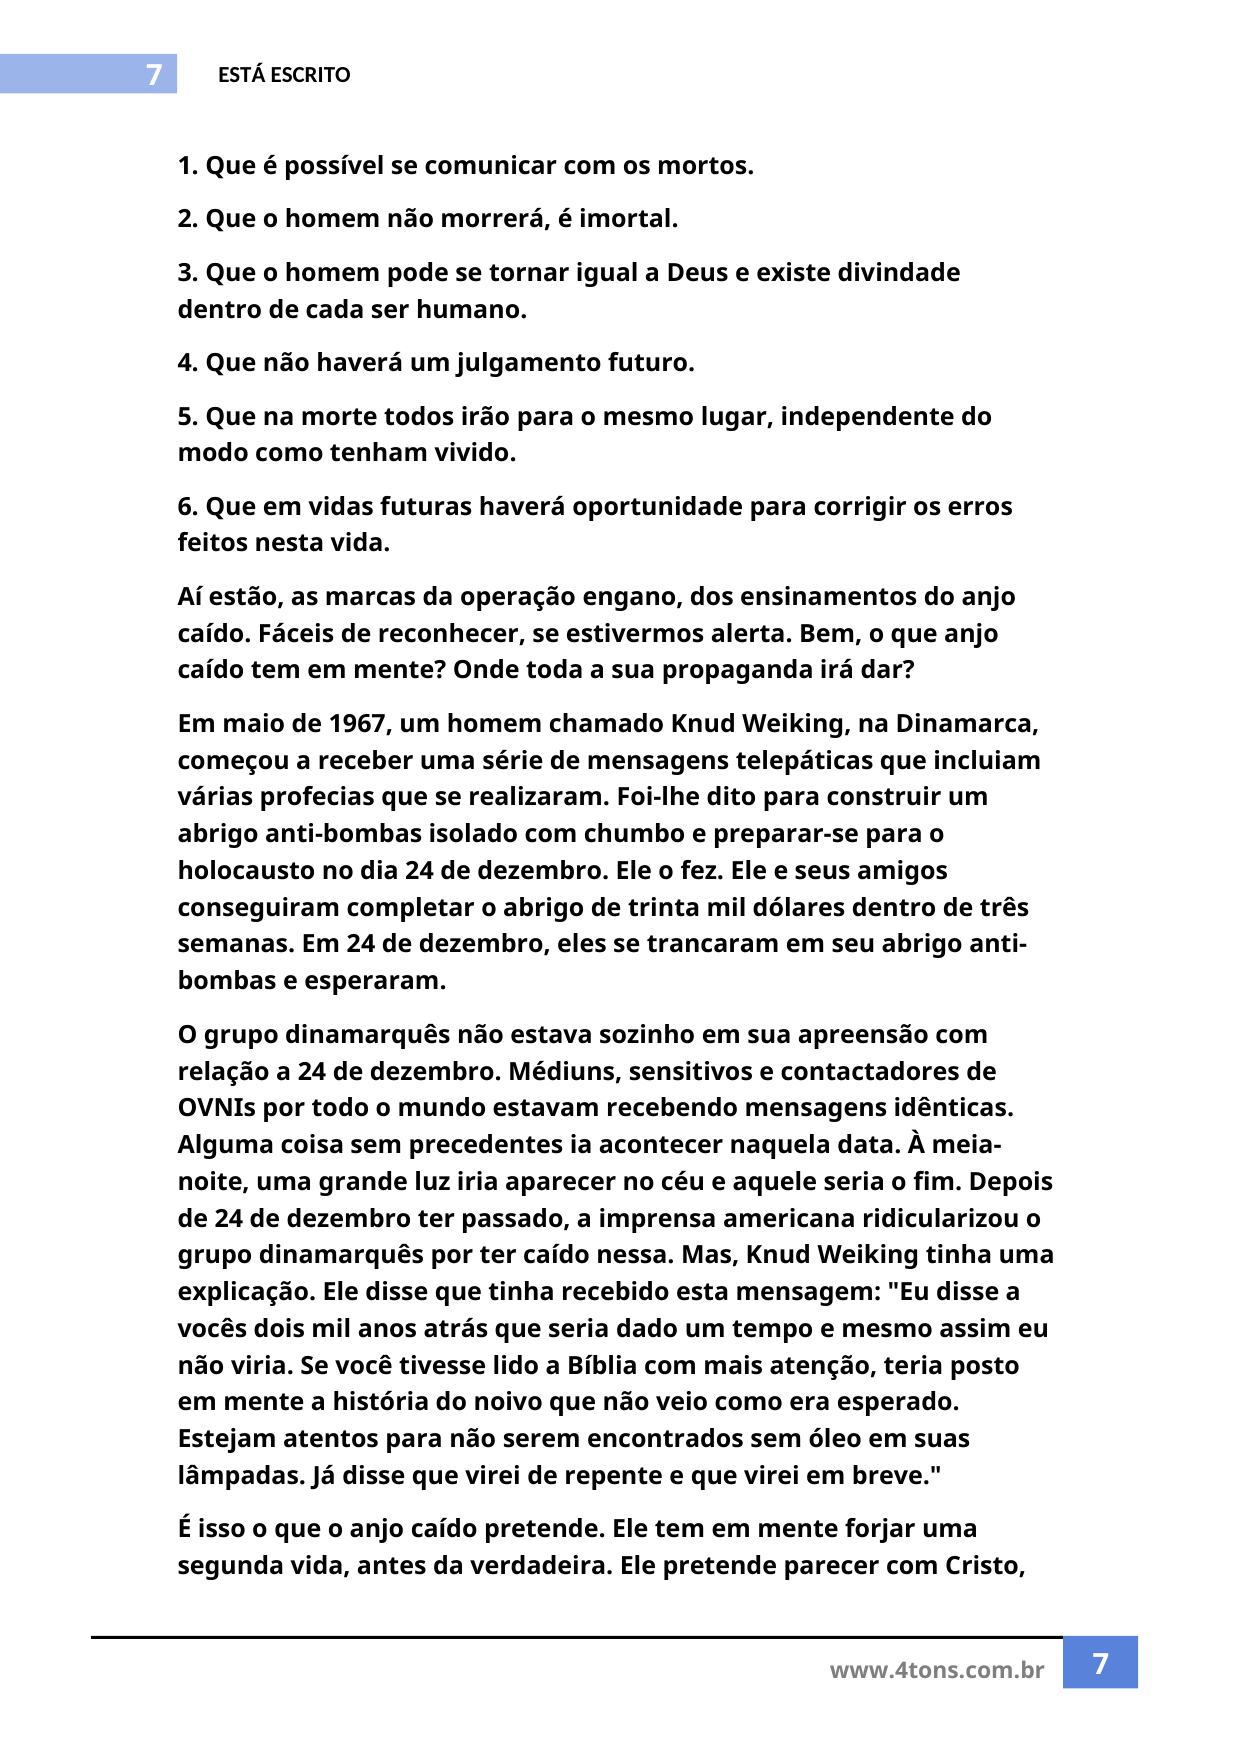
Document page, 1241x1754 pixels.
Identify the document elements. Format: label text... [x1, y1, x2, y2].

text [177, 1511, 1063, 1582]
text Aí estão, as marcas da operação engano, dos ensinamentos do anjo caído. Fáceis de reconhecer, se estivermos alerta. Bem, o que anjo caído tem em mente? Onde toda a sua propaganda irá dar? [177, 578, 1063, 686]
text 3. Que o homem pode se tornar igual a Deus e existe divindade dentro de cada ser humano. [177, 254, 1063, 325]
text O grupo dinamarquês não estava sozinho em sua apreensão com relação a 24 de dezembro. Médiuns, sensitivos e contactadores de OVNIs por todo o mundo estavam recebendo mensagens idênticas. Alguma coisa sem precedentes ia acontecer naquela data. À meia-noite, uma grande luz iria aparecer no céu e aquele seria o fim. Depois de 24 de dezembro ter passado, a imprensa americana ridicularizou o grupo dinamarquês por ter caído nessa. Mas, Knud Weiking tinha uma explicação. Ele disse que tinha recebido esta mensagem: "Eu disse a vocês dois mil anos atrás que seria dado um tempo e mesmo assim eu não viria. Se você tivesse lido a Bíblia com mais atenção, teria posto em mente a história do noivo que não veio como era esperado. Estejam atentos para não serem encontrados sem óleo em suas lâmpadas. Já disse que virei de repente e que virei em breve." [177, 1016, 1063, 1492]
text 5. Que na morte todos irão para o mesmo lugar, independente do modo como tenham vivido. [177, 398, 1063, 469]
text 1. Que é possível se comunicar com os mortos. [177, 148, 1063, 182]
text 4. Que não haverá um julgamento futuro. [177, 345, 1063, 379]
text 2. Que o homem não morrerá, é imortal. [177, 201, 1063, 235]
text Em maio de 1967, um homem chamado Knud Weiking, na Dinamarca, começou a receber uma série de mensagens telepáticas que incluiam várias profecias que se realizaram. Foi-lhe dito para construir um abrigo anti-bombas isolado com chumbo e preparar-se para o holocausto no dia 24 de dezembro. Ele o fez. Ele e seus amigos conseguiram completar o abrigo de trinta mil dólares dentro de três semanas. Em 24 de dezembro, eles se trancaram em seu abrigo anti-bombas e esperaram. [177, 706, 1063, 997]
text 6. Que em vidas futuras haverá oportunidade para corrigir os erros feitos nesta vida. [177, 488, 1063, 559]
